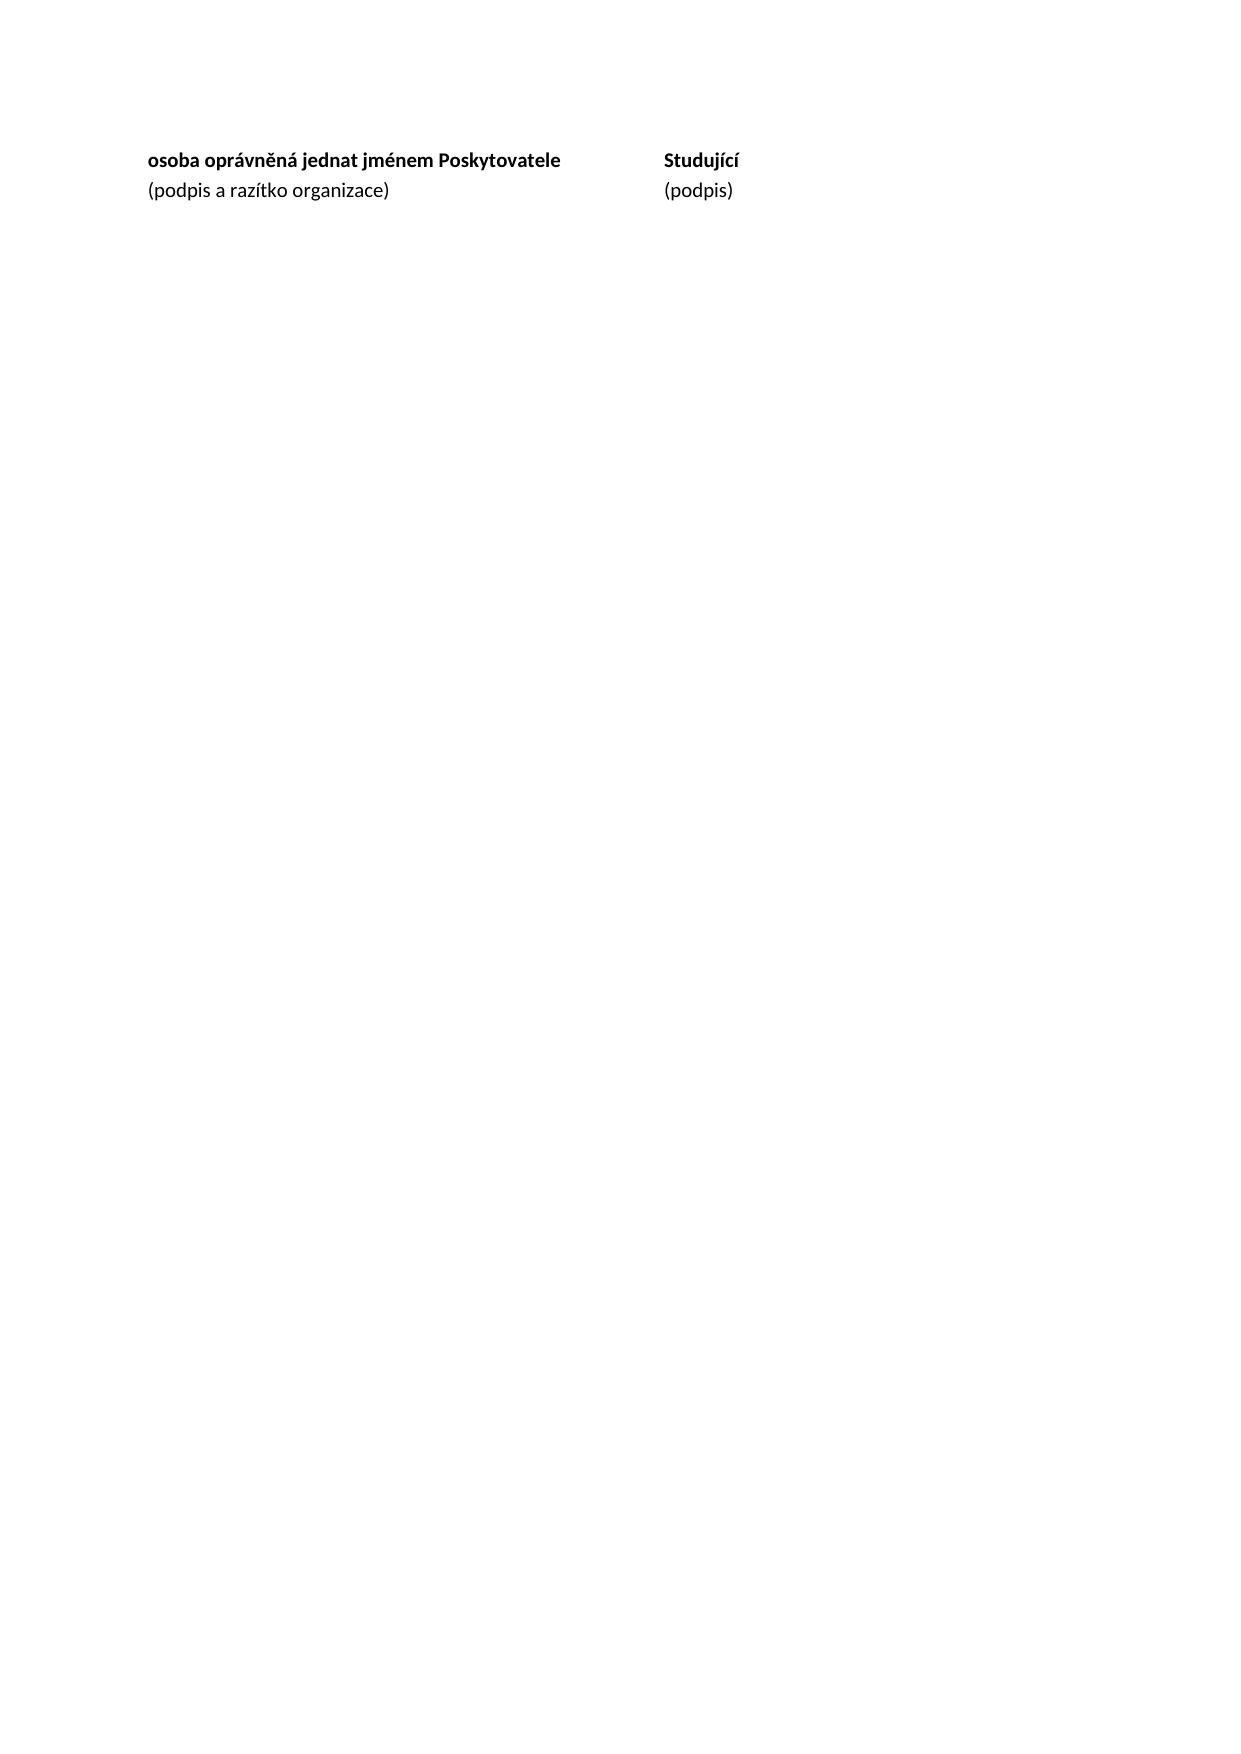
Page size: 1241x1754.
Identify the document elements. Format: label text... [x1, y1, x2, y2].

text osoba oprávněná jednat jménem Poskytovatele Studující [148, 148, 1093, 173]
text (podpis a razítko organizace) (podpis) [148, 177, 1093, 202]
